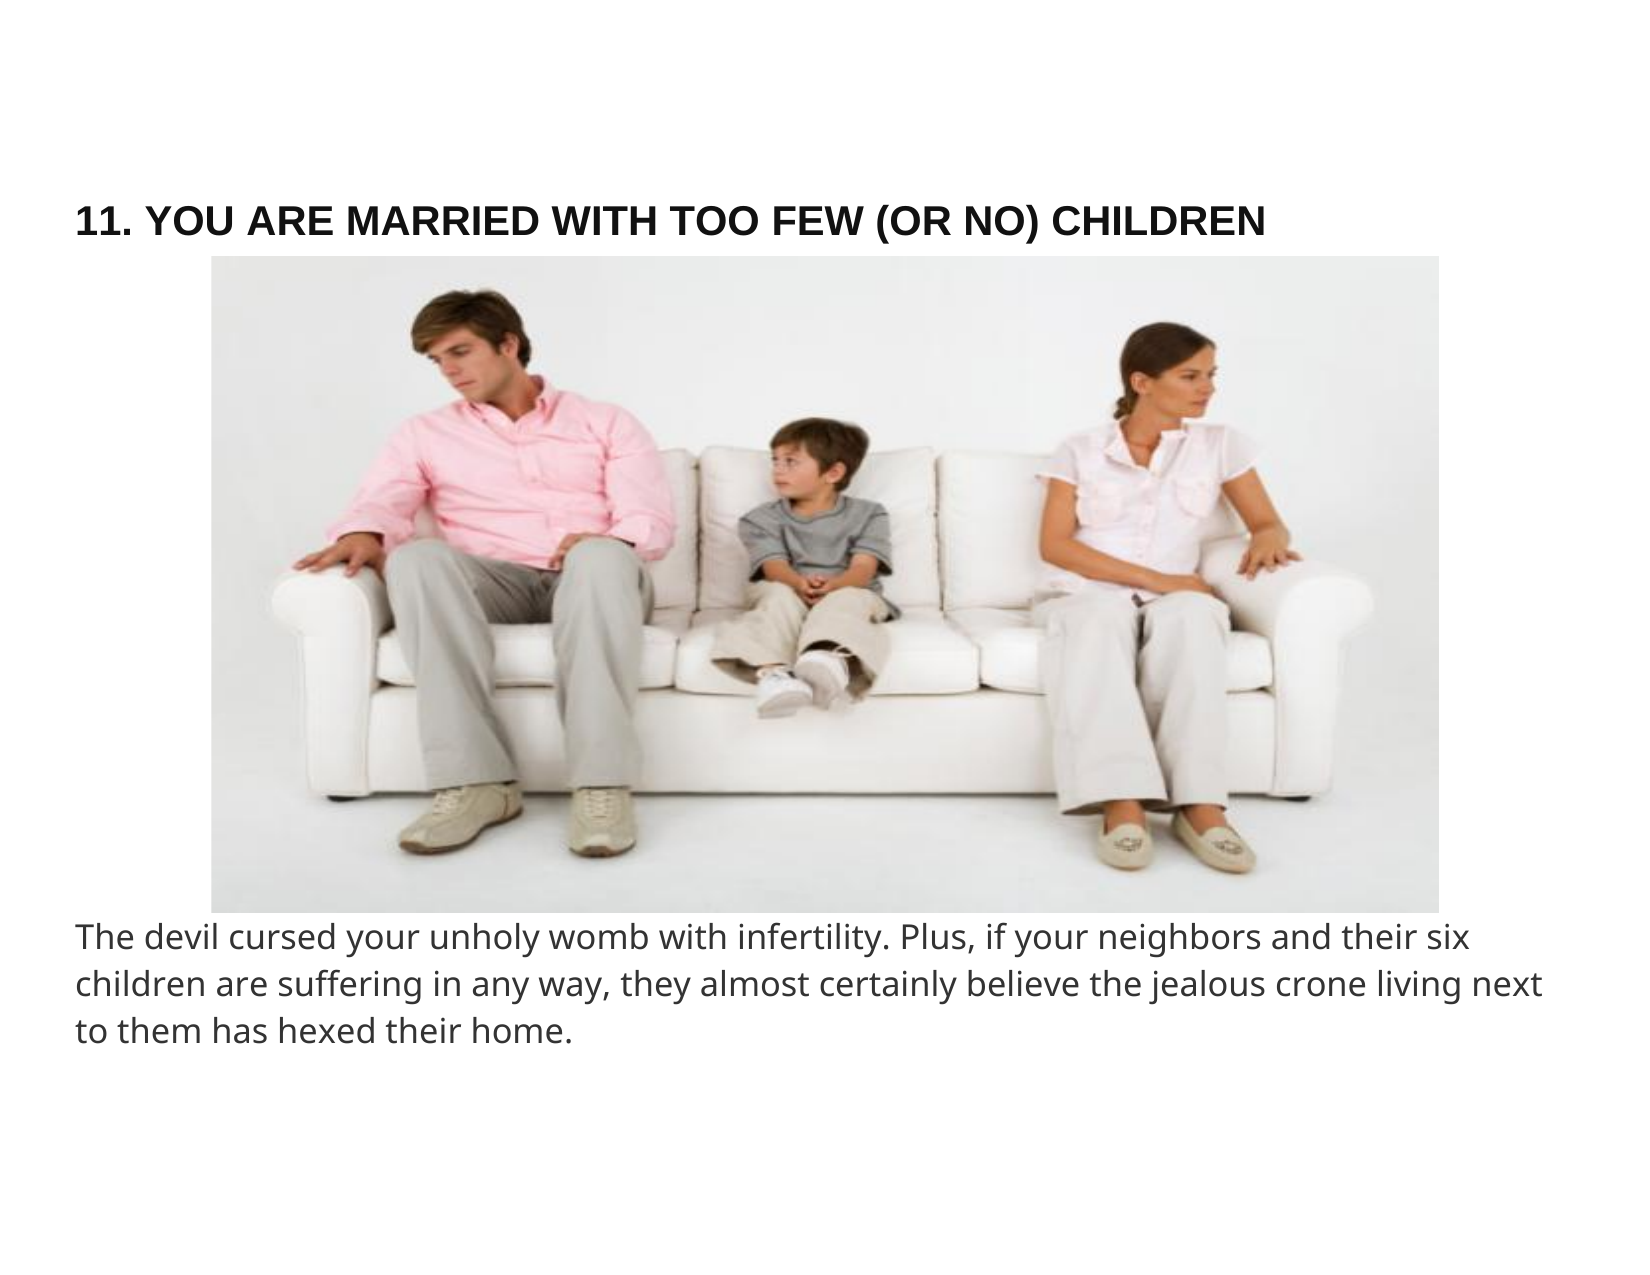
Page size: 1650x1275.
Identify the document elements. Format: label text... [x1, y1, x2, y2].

text 11. YOU ARE MARRIED WITH TOO FEW (OR NO) CHILDREN [75, 196, 1575, 244]
picture [211, 256, 1439, 913]
text The devil cursed your unholy womb with infertility. Plus, if your neighbors and their six children are suffering in any way, they almost certainly believe the jealous crone living next to them has hexed their home. [75, 913, 1575, 1053]
